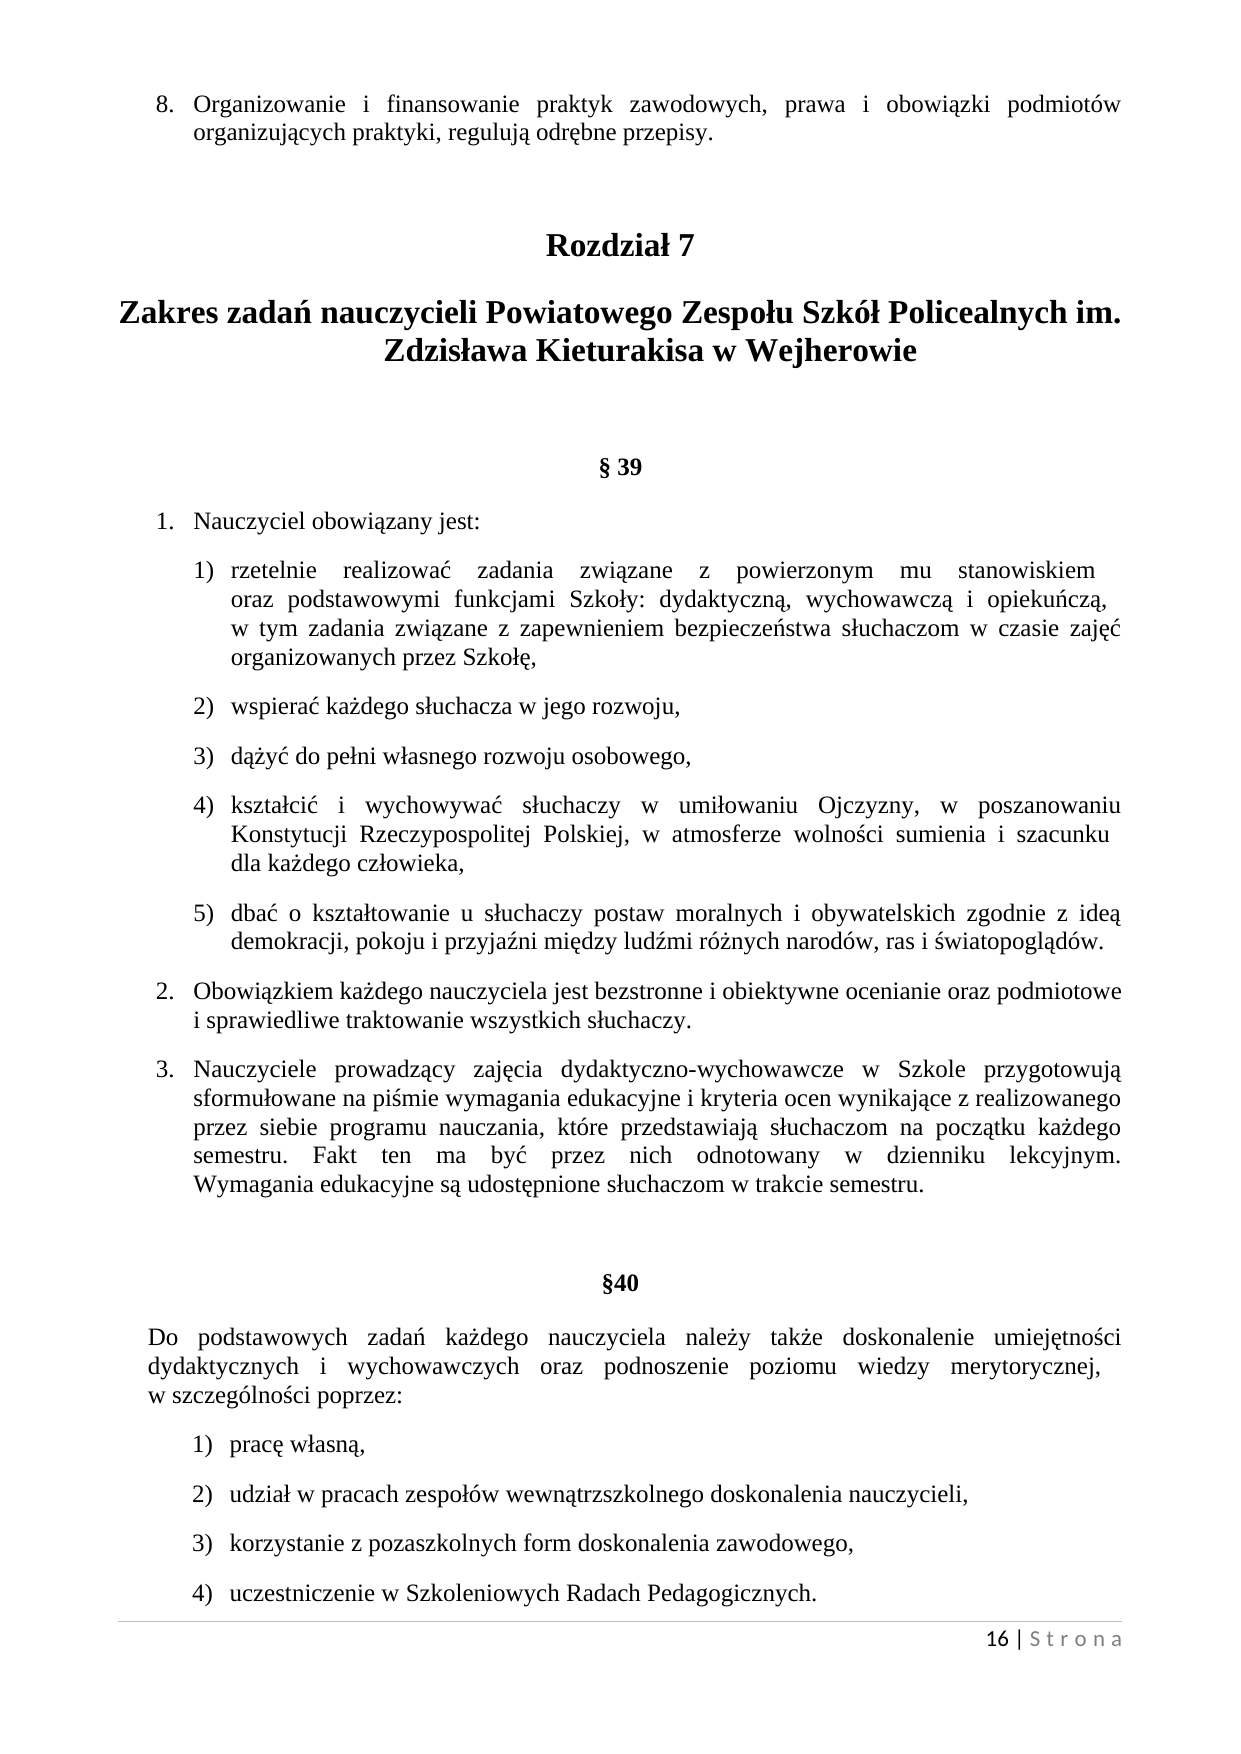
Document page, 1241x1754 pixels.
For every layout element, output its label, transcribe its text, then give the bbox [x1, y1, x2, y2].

list Organizowanie i finansowanie praktyk zawodowych, prawa i obowiązki podmiotów organizujących praktyki, regulują odrębne przepisy. [156, 89, 1122, 146]
list udział w pracach zespołów wewnątrzszkolnego doskonalenia nauczycieli, [192, 1479, 1122, 1508]
list uczestniczenie w Szkoleniowych Radach Pedagogicznych. [192, 1578, 1122, 1607]
list Obowiązkiem każdego nauczyciela jest bezstronne i obiektywne ocenianie oraz podmiotowe i sprawiedliwe traktowanie wszystkich słuchaczy. [156, 976, 1122, 1033]
list dbać o kształtowanie u słuchaczy postaw moralnych i obywatelskich zgodnie z ideą demokracji, pokoju i przyjaźni między ludźmi różnych narodów, ras i światopoglądów. [193, 898, 1122, 955]
list kształcić i wychowywać słuchaczy w umiłowaniu Ojczyzny, w poszanowaniu Konstytucji Rzeczypospolitej Polskiej, w atmosferze wolności sumienia i szacunku dla każdego człowieka, [193, 791, 1122, 877]
list Nauczyciele prowadzący zajęcia dydaktyczno-wychowawcze w Szkole przygotowują sformułowane na piśmie wymagania edukacyjne i kryteria ocen wynikające z realizowanego przez siebie programu nauczania, które przedstawiają słuchaczom na początku każdego semestru. Fakt ten ma być przez nich odnotowany w dzienniku lekcyjnym. Wymagania edukacyjne są udostępnione słuchaczom w trakcie semestru. [156, 1054, 1122, 1198]
list pracę własną, [192, 1429, 1122, 1458]
subtitle Rozdział 7 [118, 225, 1122, 263]
text § 39 [118, 452, 1122, 481]
text Do podstawowych zadań każdego nauczyciela należy także doskonalenie umiejętności dydaktycznych i wychowawczych oraz podnoszenie poziomu wiedzy merytorycznej, w szczególności poprzez: [148, 1322, 1122, 1408]
text §40 [118, 1268, 1122, 1297]
list dążyć do pełni własnego rozwoju osobowego, [193, 741, 1122, 770]
list rzetelnie realizować zadania związane z powierzonym mu stanowiskiem oraz podstawowymi funkcjami Szkoły: dydaktyczną, wychowawczą i opiekuńczą, w tym zadania związane z zapewnieniem bezpieczeństwa słuchaczom w czasie zajęć organizowanych przez Szkołę, [193, 556, 1122, 671]
list korzystanie z pozaszkolnych form doskonalenia zawodowego, [192, 1528, 1122, 1557]
list wspierać każdego słuchacza w jego rozwoju, [193, 691, 1122, 720]
subtitle Zakres zadań nauczycieli Powiatowego Zespołu Szkół Policealnych im. Zdzisława Kieturakisa w Wejherowie [118, 292, 1122, 369]
list Nauczyciel obowiązany jest: [156, 506, 1122, 535]
